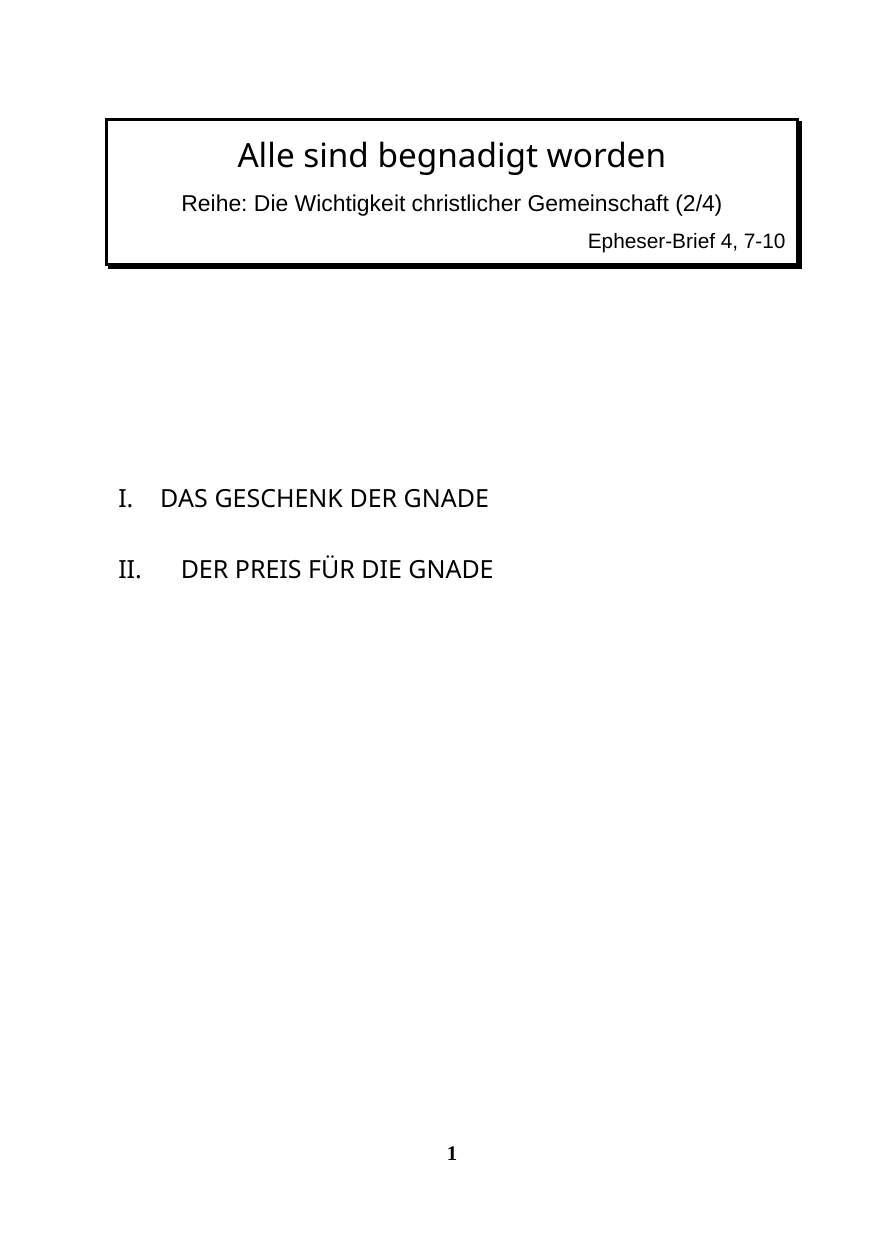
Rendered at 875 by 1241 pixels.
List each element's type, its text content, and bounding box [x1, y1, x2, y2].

text II. Der Preis für die Gnade [118, 552, 785, 586]
text I. Das Geschenk der Gnade [118, 481, 785, 514]
text Epheser-Brief 4, 7-10 [108, 215, 796, 263]
text Alle sind begnadigt worden [108, 121, 796, 176]
text Reihe: Die Wichtigkeit christlicher Gemeinschaft (2/4) [108, 176, 796, 215]
